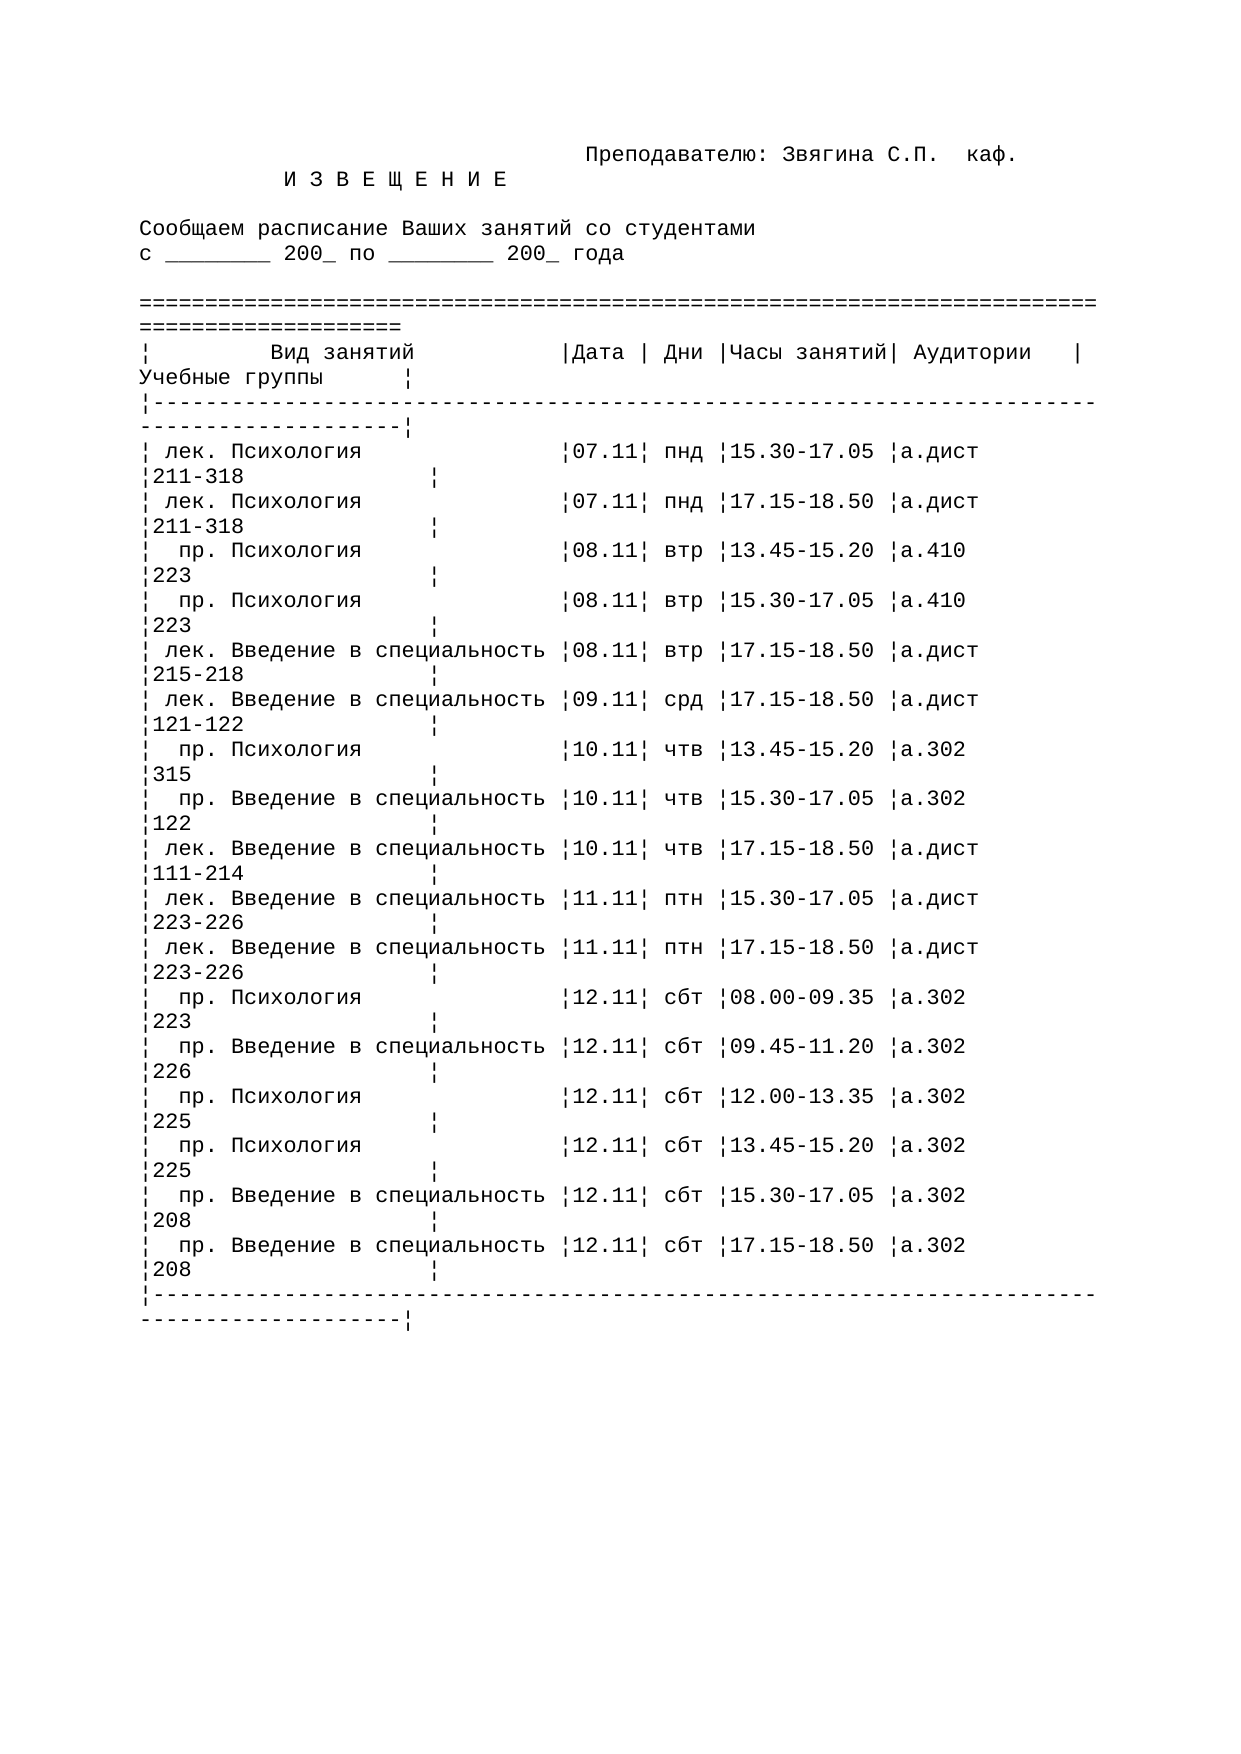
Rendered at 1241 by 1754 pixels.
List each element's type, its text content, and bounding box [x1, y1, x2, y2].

text ¦ пр. Введение в специальность ¦12.11¦ сбт ¦09.45-11.20 ¦а.302 ¦226 ¦ [139, 1035, 1101, 1085]
text ¦ лек. Введение в специальность ¦08.11¦ втp ¦17.15-18.50 ¦а.дист ¦215-218 ¦ [139, 639, 1101, 688]
text ¦ лек. Введение в специальность ¦11.11¦ птн ¦17.15-18.50 ¦а.дист ¦223-226 ¦ [139, 936, 1101, 986]
text ¦--------------------------------------------------------------------------------------------¦ [139, 1283, 1101, 1333]
text ¦ пр. Психология ¦08.11¦ втp ¦15.30-17.05 ¦а.410 ¦223 ¦ [139, 589, 1101, 639]
text ¦ лек. Введение в специальность ¦11.11¦ птн ¦15.30-17.05 ¦а.дист ¦223-226 ¦ [139, 887, 1101, 936]
text ¦ пр. Психология ¦12.11¦ сбт ¦12.00-13.35 ¦а.302 ¦225 ¦ [139, 1085, 1101, 1134]
text ¦ пр. Психология ¦10.11¦ чтв ¦13.45-15.20 ¦а.302 ¦315 ¦ [139, 738, 1101, 787]
text ¦ пр. Психология ¦12.11¦ сбт ¦13.45-15.20 ¦а.302 ¦225 ¦ [139, 1134, 1101, 1184]
text ¦ пр. Психология ¦08.11¦ втp ¦13.45-15.20 ¦а.410 ¦223 ¦ [139, 539, 1101, 589]
text Преподавателю: Звягина С.П. каф. [139, 143, 1101, 168]
text И З В Е Щ Е Н И Е [139, 168, 1101, 192]
text с ________ 200_ по ________ 200_ года [139, 242, 1101, 267]
text ¦ пр. Психология ¦12.11¦ сбт ¦08.00-09.35 ¦а.302 ¦223 ¦ [139, 986, 1101, 1035]
text ¦ лек. Введение в специальность ¦09.11¦ сpд ¦17.15-18.50 ¦а.дист ¦121-122 ¦ [139, 688, 1101, 738]
text ¦ лек. Введение в специальность ¦10.11¦ чтв ¦17.15-18.50 ¦а.дист ¦111-214 ¦ [139, 837, 1101, 887]
text ¦ пр. Введение в специальность ¦12.11¦ сбт ¦17.15-18.50 ¦а.302 ¦208 ¦ [139, 1234, 1101, 1283]
text ¦ лек. Психология ¦07.11¦ пнд ¦15.30-17.05 ¦а.дист ¦211-318 ¦ [139, 440, 1101, 490]
text ¦--------------------------------------------------------------------------------------------¦ [139, 391, 1101, 440]
text ============================================================================================= [139, 292, 1101, 341]
text ¦ пр. Введение в специальность ¦12.11¦ сбт ¦15.30-17.05 ¦а.302 ¦208 ¦ [139, 1184, 1101, 1234]
text ¦ пр. Введение в специальность ¦10.11¦ чтв ¦15.30-17.05 ¦а.302 ¦122 ¦ [139, 787, 1101, 837]
text ¦ лек. Психология ¦07.11¦ пнд ¦17.15-18.50 ¦а.дист ¦211-318 ¦ [139, 490, 1101, 539]
text Сообщаем расписание Ваших занятий со студентами [139, 217, 1101, 242]
text ¦ Вид занятий |Дата | Дни |Часы занятий| Аудитории | Учебные группы ¦ [139, 341, 1101, 391]
